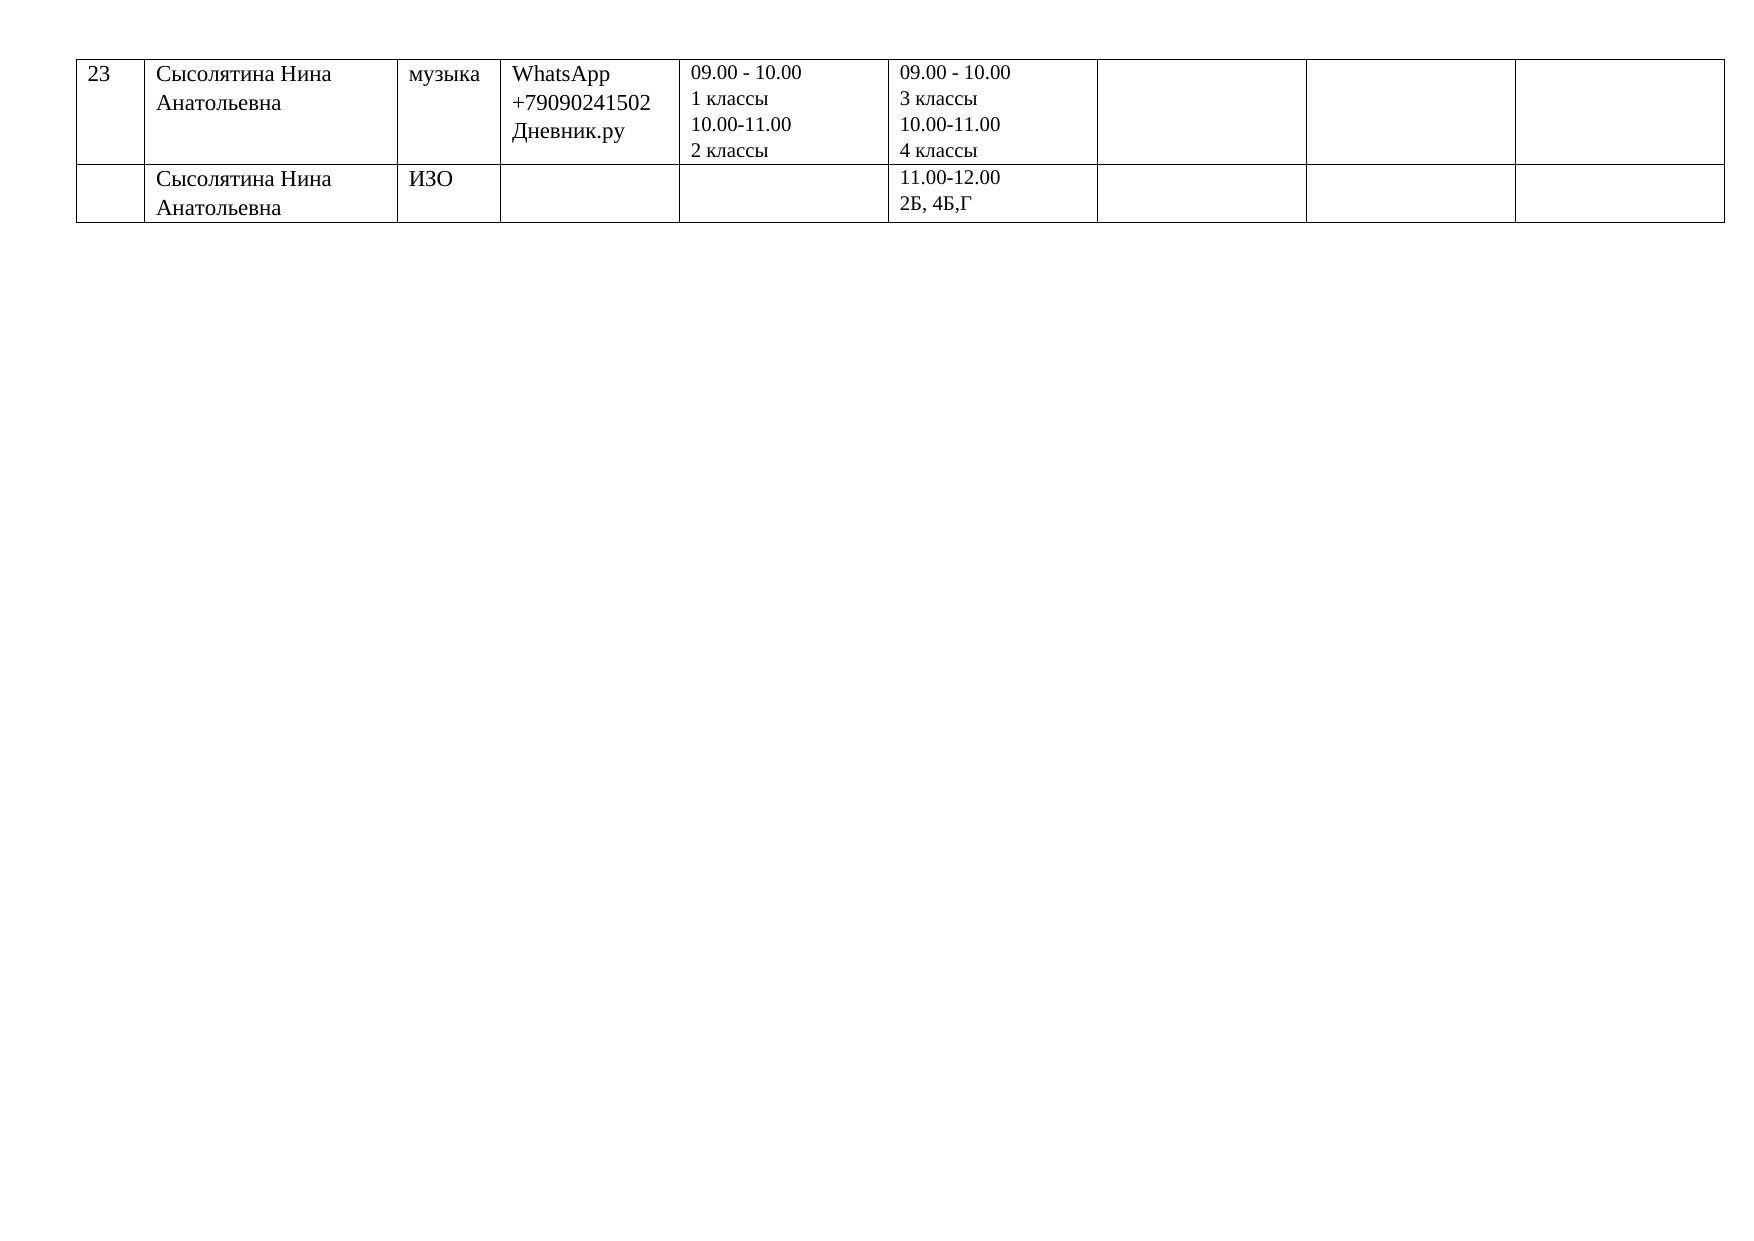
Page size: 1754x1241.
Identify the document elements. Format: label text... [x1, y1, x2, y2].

table_cell 09.00 - 10.00 3 классы 10.00-11.00 4 классы [889, 60, 1097, 164]
table_cell WhatsApp +79090241502 Дневник.ру [501, 60, 679, 164]
table_cell [1516, 165, 1724, 222]
table_cell Сысолятина Нина Анатольевна [145, 165, 397, 222]
table_cell ИЗО [398, 165, 500, 222]
table_cell [501, 165, 679, 222]
table_cell [680, 165, 888, 222]
table_cell 11.00-12.00 2Б, 4Б,Г [889, 165, 1097, 222]
table_cell [1098, 165, 1306, 222]
table_cell [1307, 60, 1515, 164]
table_cell музыка [398, 60, 500, 164]
table_cell [1098, 60, 1306, 164]
table_cell [1307, 165, 1515, 222]
table_cell 23 [77, 60, 144, 164]
table_cell Сысолятина Нина Анатольевна [145, 60, 397, 164]
table_cell [1516, 60, 1724, 164]
table_cell 09.00 - 10.00 1 классы 10.00-11.00 2 классы [680, 60, 888, 164]
table_cell [77, 165, 144, 222]
